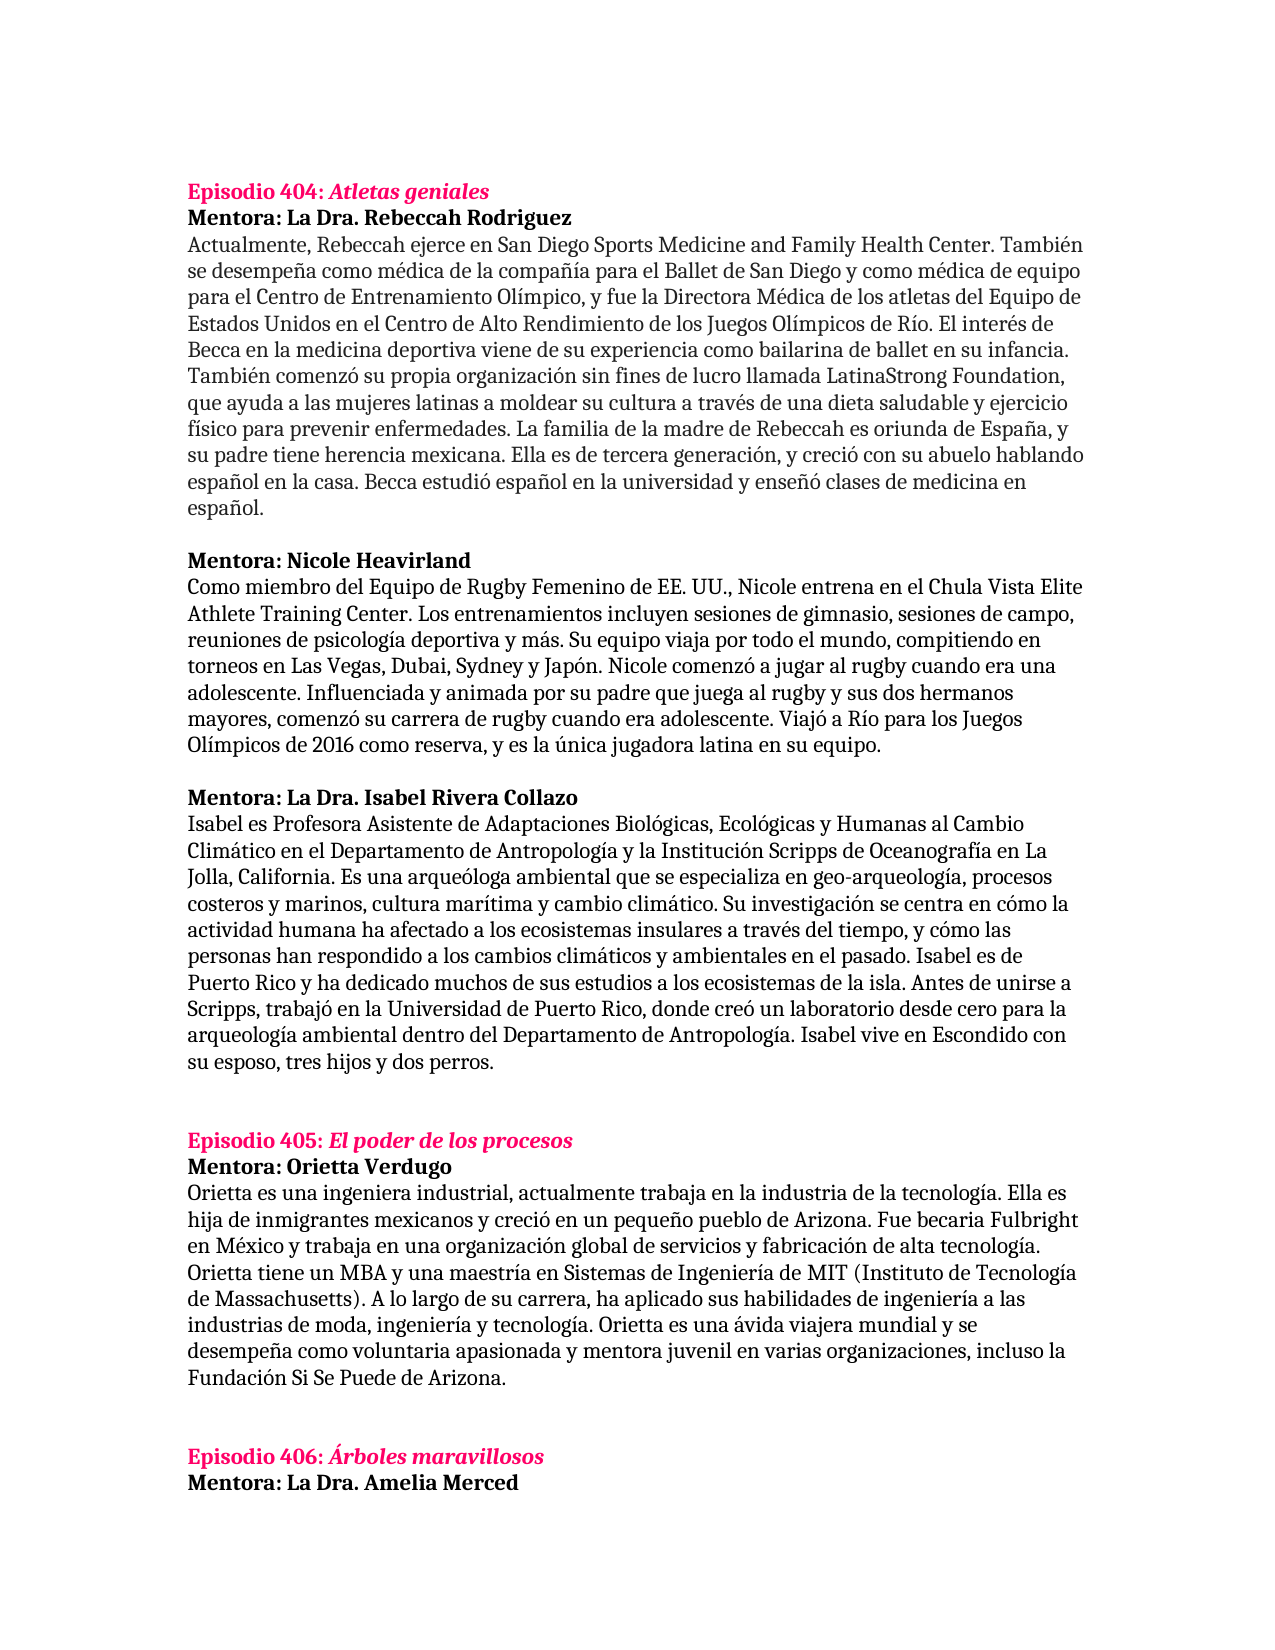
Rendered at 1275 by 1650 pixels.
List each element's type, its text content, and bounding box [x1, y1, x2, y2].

text Episodio 406: Árboles maravillosos [141, 1444, 1087, 1470]
text Mentora: La Dra. Rebeccah Rodriguez [187, 205, 1087, 231]
text Episodio 405: El poder de los procesos [187, 1127, 1087, 1154]
text Isabel es Profesora Asistente de Adaptaciones Biológicas, Ecológicas y Humanas al Cambio Climático en el Departamento de Antropología y la Institución Scripps de Oceanografía en La Jolla, California. Es una arqueóloga ambiental que se especializa en geo-arqueología, procesos costeros y marinos, cultura marítima y cambio climático. Su investigación se centra en cómo la actividad humana ha afectado a los ecosistemas insulares a través del tiempo, y cómo las personas han respondido a los cambios climáticos y ambientales en el pasado. Isabel es de Puerto Rico y ha dedicado muchos de sus estudios a los ecosistemas de la isla. Antes de unirse a Scripps, trabajó en la Universidad de Puerto Rico, donde creó un laboratorio desde cero para la arqueología ambiental dentro del Departamento de Antropología. Isabel vive en Escondido con su esposo, tres hijos y dos perros. [187, 811, 1087, 1075]
text Actualmente, Rebeccah ejerce en San Diego Sports Medicine and Family Health Center. También se desempeña como médica de la compañía para el Ballet de San Diego y como médica de equipo para el Centro de Entrenamiento Olímpico, y fue la Directora Médica de los atletas del Equipo de Estados Unidos en el Centro de Alto Rendimiento de los Juegos Olímpicos de Río. El interés de Becca en la medicina deportiva viene de su experiencia como bailarina de ballet en su infancia. También comenzó su propia organización sin fines de lucro llamada LatinaStrong Foundation, que ayuda a las mujeres latinas a moldear su cultura a través de una dieta saludable y ejercicio físico para prevenir enfermedades. La familia de la madre de Rebeccah es oriunda de España, y su padre tiene herencia mexicana. Ella es de tercera generación, y creció con su abuelo hablando español en la casa. Becca estudió español en la universidad y enseñó clases de medicina en español. [187, 231, 1087, 521]
text Orietta es una ingeniera industrial, actualmente trabaja en la industria de la tecnología. Ella es hija de inmigrantes mexicanos y creció en un pequeño pueblo de Arizona. Fue becaria Fulbright en México y trabaja en una organización global de servicios y fabricación de alta tecnología. Orietta tiene un MBA y una maestría en Sistemas de Ingeniería de MIT (Instituto de Tecnología de Massachusetts). A lo largo de su carrera, ha aplicado sus habilidades de ingeniería a las industrias de moda, ingeniería y tecnología. Orietta es una ávida viajera mundial y se desempeña como voluntaria apasionada y mentora juvenil en varias organizaciones, incluso la Fundación Si Se Puede de Arizona. [187, 1180, 1087, 1391]
text Mentora: La Dra. Isabel Rivera Collazo [187, 785, 1087, 811]
text Mentora: La Dra. Amelia Merced [187, 1470, 1087, 1496]
text Mentora: Nicole Heavirland [187, 548, 1087, 574]
text Mentora: Orietta Verdugo [141, 1154, 1087, 1180]
text Como miembro del Equipo de Rugby Femenino de EE. UU., Nicole entrena en el Chula Vista Elite Athlete Training Center. Los entrenamientos incluyen sesiones de gimnasio, sesiones de campo, reuniones de psicología deportiva y más. Su equipo viaja por todo el mundo, compitiendo en torneos en Las Vegas, Dubai, Sydney y Japón. Nicole comenzó a jugar al rugby cuando era una adolescente. Influenciada y animada por su padre que juega al rugby y sus dos hermanos mayores, comenzó su carrera de rugby cuando era adolescente. Viajó a Río para los Juegos Olímpicos de 2016 como reserva, y es la única jugadora latina en su equipo. [187, 574, 1087, 758]
text Episodio 404: Atletas geniales [187, 179, 1087, 205]
